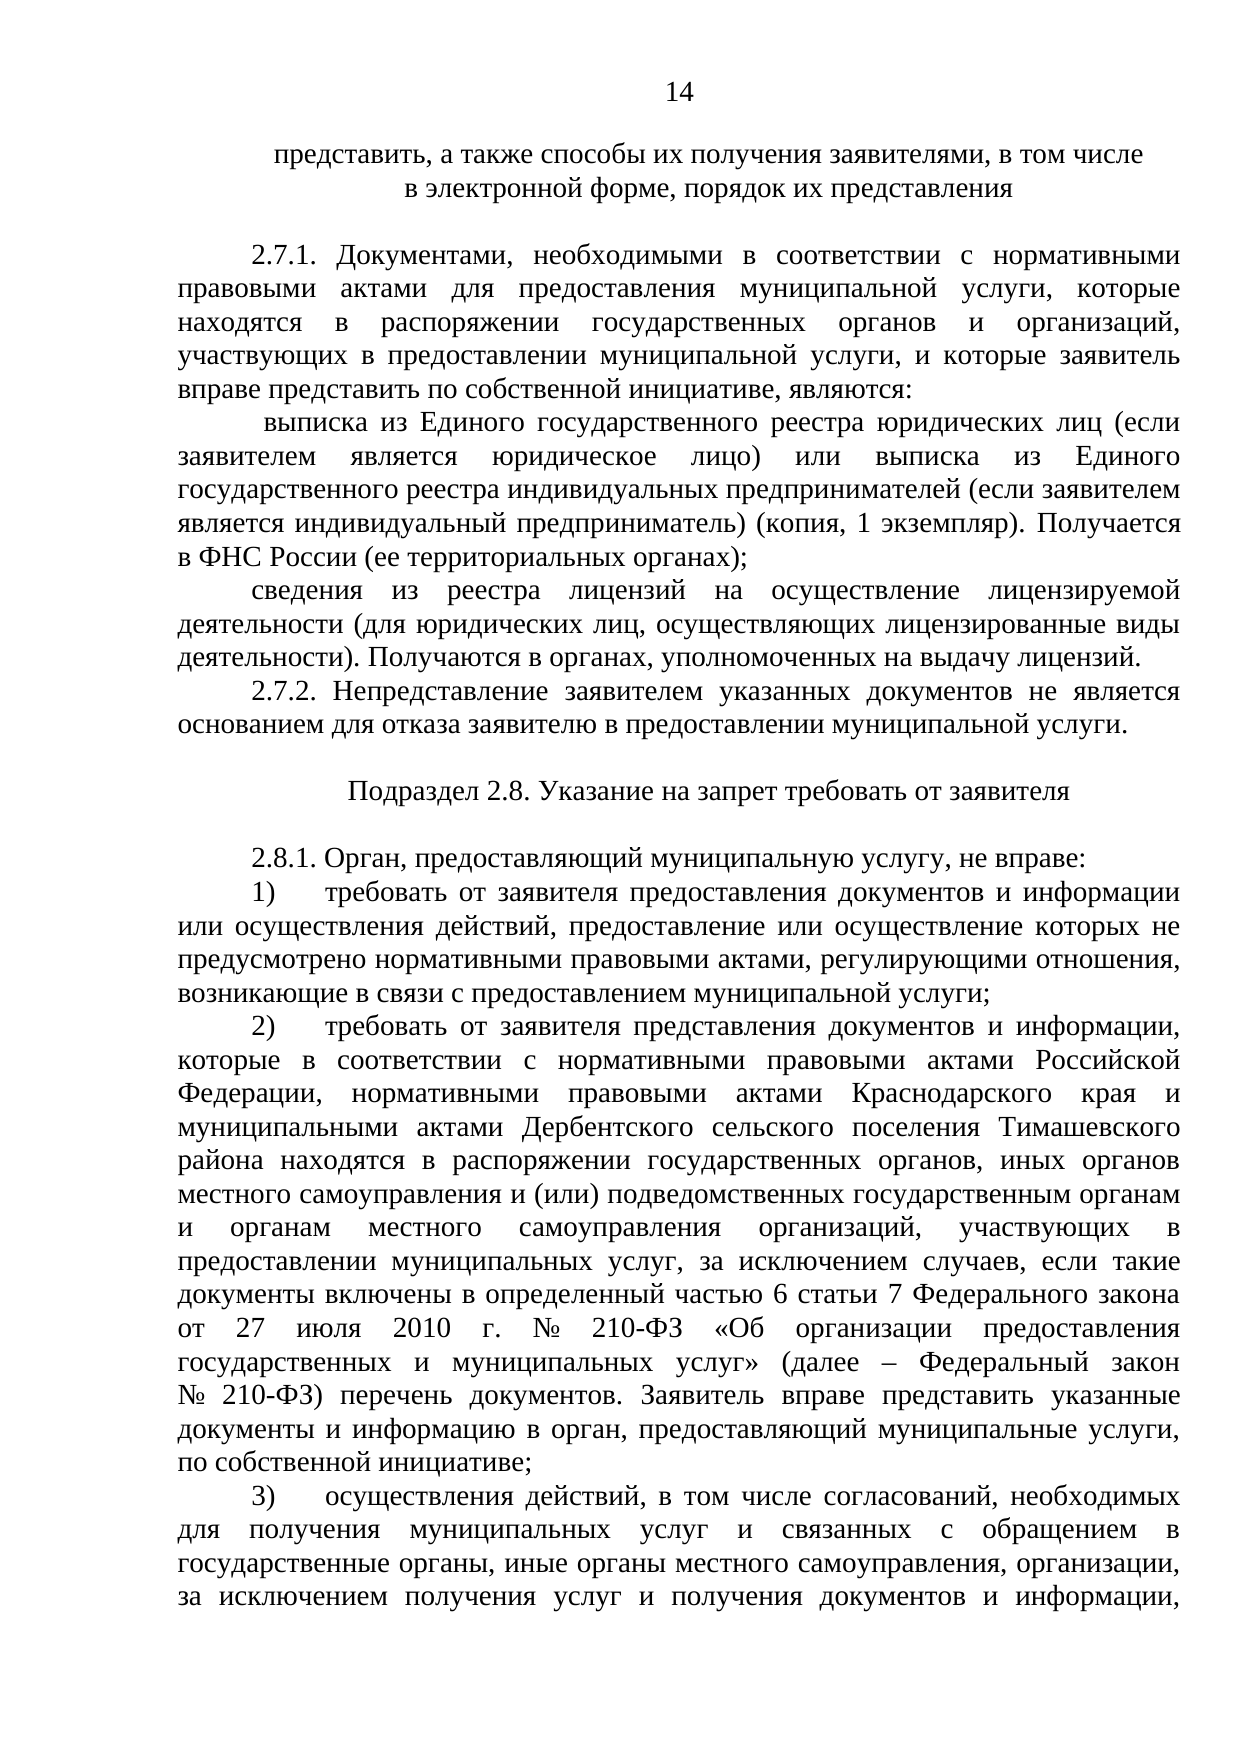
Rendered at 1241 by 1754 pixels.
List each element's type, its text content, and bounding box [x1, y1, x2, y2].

text сведения из реестра лицензий на осуществление лицензируемой деятельности (для юридических лиц, осуществляющих лицензированные виды деятельности). Получаются в органах, уполномоченных на выдачу лицензий. [177, 572, 1181, 673]
text в электронной форме, порядок их представления [177, 170, 1181, 203]
text представить, а также способы их получения заявителями, в том числе [177, 136, 1181, 170]
text 2.7.2. Непредставление заявителем указанных документов не является основанием для отказа заявителю в предоставлении муниципальной услуги. [177, 673, 1181, 740]
text 2.8.1. Орган, предоставляющий муниципальную услугу, не вправе: [177, 841, 1181, 874]
list требовать от заявителя предоставления документов и информации или осуществления действий, предоставление или осуществление которых не предусмотрено нормативными правовыми актами, регулирующими отношения, возникающие в связи с предоставлением муниципальной услуги; [177, 874, 1181, 1008]
list требовать от заявителя представления документов и информации, которые в соответствии с нормативными правовыми актами Российской Федерации, нормативными правовыми актами Краснодарского края и муниципальными актами Дербентского сельского поселения Тимашевского района находятся в распоряжении государственных органов, иных органов местного самоуправления и (или) подведомственных государственным органам и органам местного самоуправления организаций, участвующих в предоставлении муниципальных услуг, за исключением случаев, если такие документы включены в определенный частью 6 статьи 7 Федерального закона от 27 июля 2010 г. № 210-ФЗ «Об организации предоставления государственных и муниципальных услуг» (далее – Федеральный закон № 210-ФЗ) перечень документов. Заявитель вправе представить указанные документы и информацию в орган, предоставляющий муниципальные услуги, по собственной инициативе; [177, 1008, 1181, 1478]
text 2.7.1. Документами, необходимыми в соответствии с нормативными правовыми актами для предоставления муниципальной услуги, которые находятся в распоряжении государственных органов и организаций, участвующих в предоставлении муниципальной услуги, и которые заявитель вправе представить по собственной инициативе, являются: [177, 237, 1181, 404]
text выписка из Единого государственного реестра юридических лиц (если заявителем является юридическое лицо) или выписка из Единого государственного реестра индивидуальных предпринимателей (если заявителем является индивидуальный предприниматель) (копия, 1 экземпляр). Получается в ФНС России (ее территориальных органах); [177, 404, 1181, 572]
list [177, 1478, 1181, 1612]
text Подраздел 2.8. Указание на запрет требовать от заявителя [177, 773, 1181, 807]
